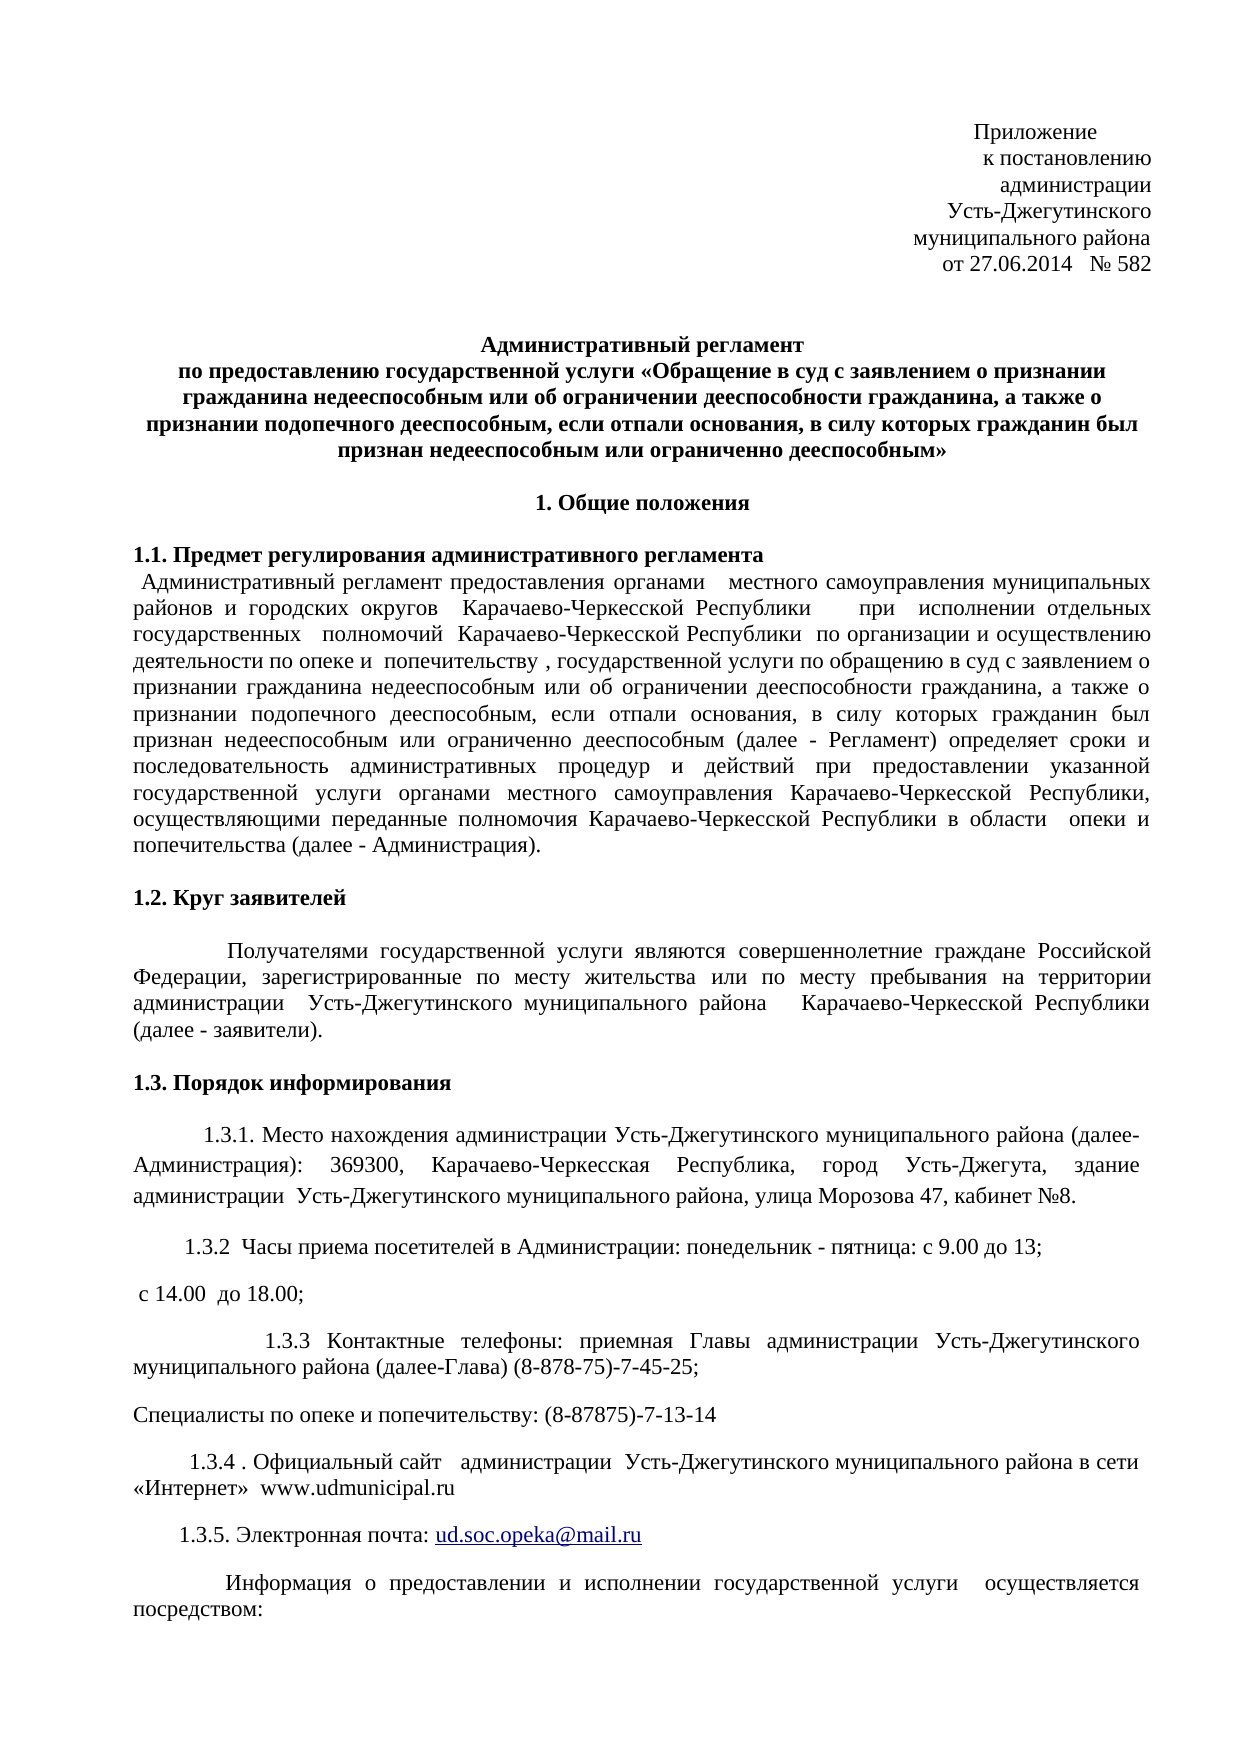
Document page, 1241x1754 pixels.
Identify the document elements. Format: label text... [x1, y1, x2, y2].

text 1.3. Порядок информирования [133, 1068, 1152, 1095]
text к постановлению [133, 144, 1152, 171]
text муниципального района [133, 223, 1152, 250]
text 1. Общие положения [133, 489, 1152, 515]
text Специалисты по опеке и попечительству: (8-87875)-7-13-14 [133, 1401, 1141, 1427]
text с 14.00 до 18.00; [133, 1280, 1141, 1306]
text 1.3.1. Место нахождения администрации Усть-Джегутинского муниципального района (далее-Администрация): 369300, Карачаево-Черкесская Республика, город Усть-Джегута, здание администрации Усть-Джегутинского муниципального района, улица Морозова 47, кабинет №8. [133, 1121, 1141, 1208]
text Административный регламент [133, 331, 1152, 357]
text Получателями государственной услуги являются совершеннолетние граждане Российской Федерации, зарегистрированные по месту жительства или по месту пребывания на территории администрации Усть-Джегутинского муниципального района Карачаево-Черкесской Республики (далее - заявители). [133, 937, 1152, 1042]
text 1.2. Круг заявителей [133, 884, 1152, 910]
text 1.1. Предмет регулирования административного регламента [133, 541, 1152, 568]
text 1.3.5. Электронная почта: ud.soc.opeka@mail.ru [133, 1521, 1141, 1548]
text Административный регламент предоставления органами местного самоуправления муниципальных районов и городских округов Карачаево-Черкесской Республики при исполнении отдельных государственных полномочий Карачаево-Черкесской Республики по организации и осуществлению деятельности по опеке и попечительству , государственной услуги по обращению в суд с заявлением о признании гражданина недееспособным или об ограничении дееспособности гражданина, а также о признании подопечного дееспособным, если отпали основания, в силу которых гражданин был признан недееспособным или ограниченно дееспособным (далее - Регламент) определяет сроки и последовательность административных процедур и действий при предоставлении указанной государственной услуги органами местного самоуправления Карачаево-Черкесской Республики, осуществляющими переданные полномочия Карачаево-Черкесской Республики в области опеки и попечительства (далее - Администрация). [133, 568, 1152, 858]
text администрации [133, 171, 1152, 197]
text Усть-Джегутинского [133, 197, 1152, 223]
text по предоставлению государственной услуги «Обращение в суд с заявлением о признании гражданина недееспособным или об ограничении дееспособности гражданина, а также о признании подопечного дееспособным, если отпали основания, в силу которых гражданин был признан недееспособным или ограниченно дееспособным» [133, 357, 1152, 462]
text от 27.06.2014 № 582 [133, 250, 1152, 276]
text 1.3.4 . Официальный сайт администрации Усть-Джегутинского муниципального района в сети «Интернет» www.udmunicipal.ru [133, 1448, 1141, 1501]
text 1.3.2 Часы приема посетителей в Администрации: понедельник - пятница: с 9.00 до 13; [133, 1233, 1141, 1259]
text Информация о предоставлении и исполнении государственной услуги осуществляется посредством: [133, 1568, 1141, 1621]
text 1.3.3 Контактные телефоны: приемная Главы администрации Усть-Джегутинского муниципального района (далее-Глава) (8-878-75)-7-45-25; [133, 1327, 1141, 1380]
text Приложение [133, 118, 1152, 144]
